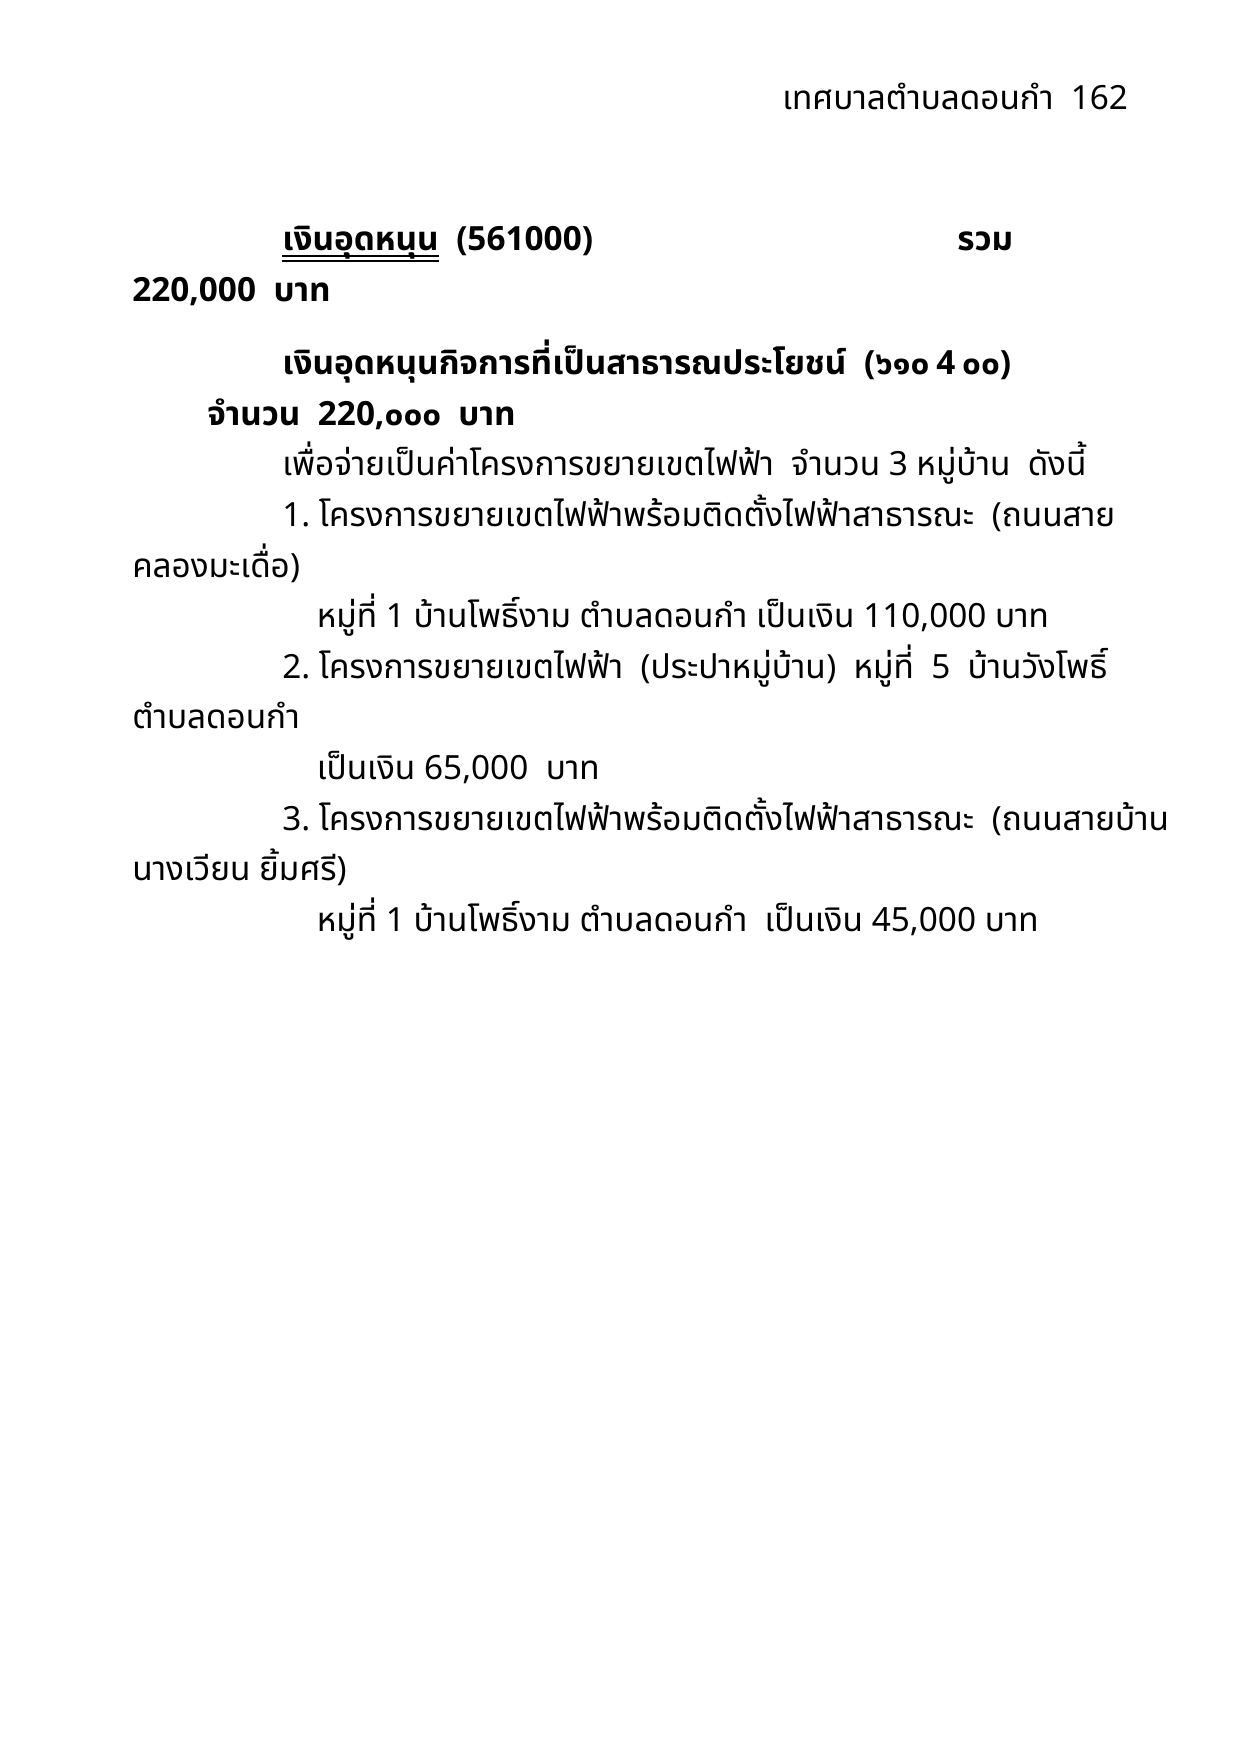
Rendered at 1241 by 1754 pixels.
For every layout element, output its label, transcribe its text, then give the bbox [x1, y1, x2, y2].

text เงินอุดหนุนกิจการที่เป็นสาธารณประโยชน์ (๖๑๐4๐๐) จำนวน 220,๐๐๐ บาท [132, 339, 1128, 440]
text หมู่ที่ 1 บ้านโพธิ์งาม ตำบลดอนกำ เป็นเงิน 110,000 บาท [132, 592, 1173, 643]
text เพื่อจ่ายเป็นค่าโครงการขยายเขตไฟฟ้า จำนวน 3 หมู่บ้าน ดังนี้ [132, 440, 1173, 491]
text 2. โครงการขยายเขตไฟฟ้า (ประปาหมู่บ้าน) หมู่ที่ 5 บ้านวังโพธิ์ ตำบลดอนกำ [132, 643, 1173, 744]
text เป็นเงิน 65,000 บาท [132, 744, 1173, 794]
text หมู่ที่ 1 บ้านโพธิ์งาม ตำบลดอนกำ เป็นเงิน 45,000 บาท [132, 896, 1173, 946]
text 3. โครงการขยายเขตไฟฟ้าพร้อมติดตั้งไฟฟ้าสาธารณะ (ถนนสายบ้านนางเวียน ยิ้มศรี) [132, 794, 1173, 896]
text เงินอุดหนุน (561000) รวม 220,000 บาท [132, 215, 1128, 316]
text 1. โครงการขยายเขตไฟฟ้าพร้อมติดตั้งไฟฟ้าสาธารณะ (ถนนสายคลองมะเดื่อ) [132, 491, 1173, 592]
